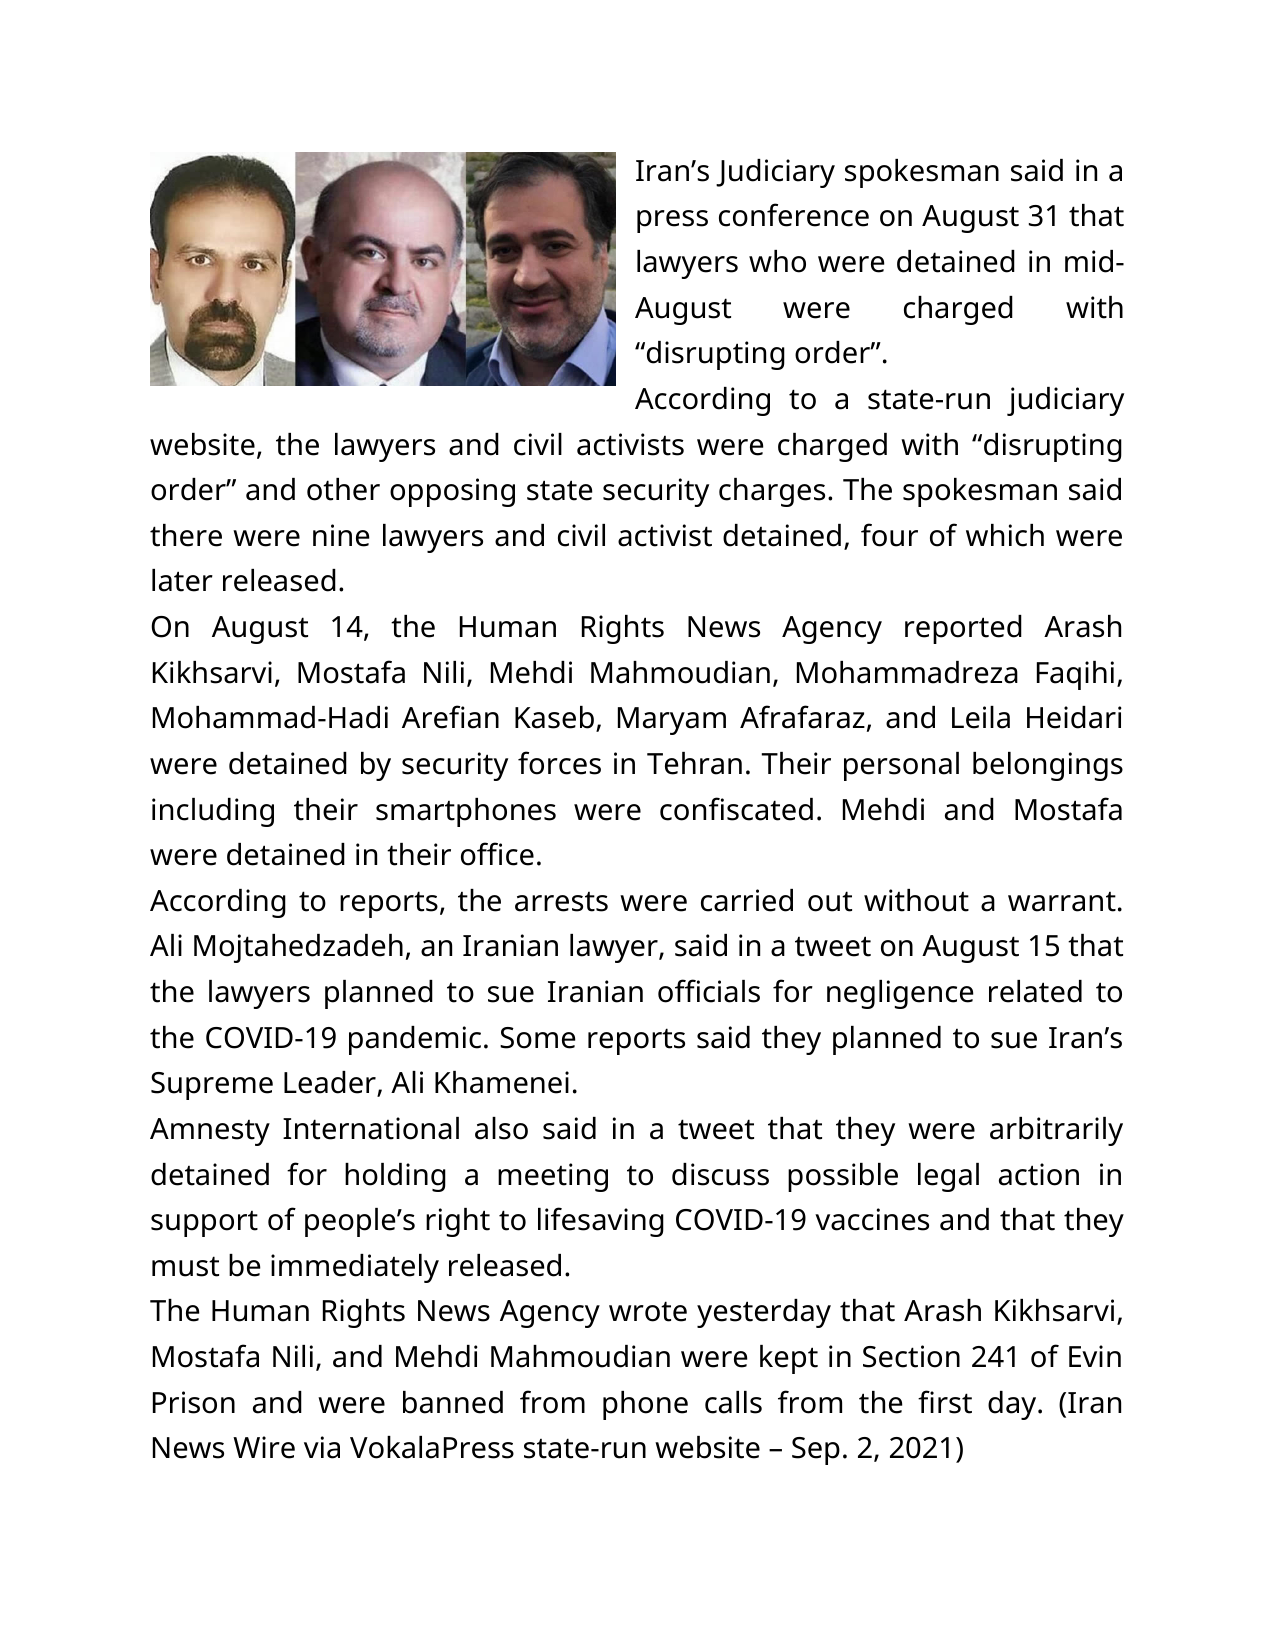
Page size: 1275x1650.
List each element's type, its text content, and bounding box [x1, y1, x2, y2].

picture [150, 152, 616, 386]
text According to reports, the arrests were carried out without a warrant. Ali Mojtahedzadeh, an Iranian lawyer, said in a tweet on August 15 that the lawyers planned to sue Iranian officials for negligence related to the COVID-19 pandemic. Some reports said they planned to sue Iran’s Supreme Leader, Ali Khamenei. [150, 880, 1125, 1102]
text The Human Rights News Agency wrote yesterday that Arash Kikhsarvi, Mostafa Nili, and Mehdi Mahmoudian were kept in Section 241 of Evin Prison and were banned from phone calls from the first day. (Iran News Wire via VokalaPress state-run website – Sep. 2, 2021) [150, 1291, 1125, 1467]
text On August 14, the Human Rights News Agency reported Arash Kikhsarvi, Mostafa Nili, Mehdi Mahmoudian, Mohammadreza Faqihi, Mohammad-Hadi Arefian Kaseb, Maryam Afrafaraz, and Leila Heidari were detained by security forces in Tehran. Their personal belongings including their smartphones were confiscated. Mehdi and Mostafa were detained in their office. [150, 606, 1125, 874]
text According to a state-run judiciary website, the lawyers and civil activists were charged with “disrupting order” and other opposing state security charges. The spokesman said there were nine lawyers and civil activist detained, four of which were later released. [150, 378, 1125, 600]
text Amnesty International also said in a tweet that they were arbitrarily detained for holding a meeting to discuss possible legal action in support of people’s right to lifesaving COVID-19 vaccines and that they must be immediately released. [150, 1108, 1125, 1285]
